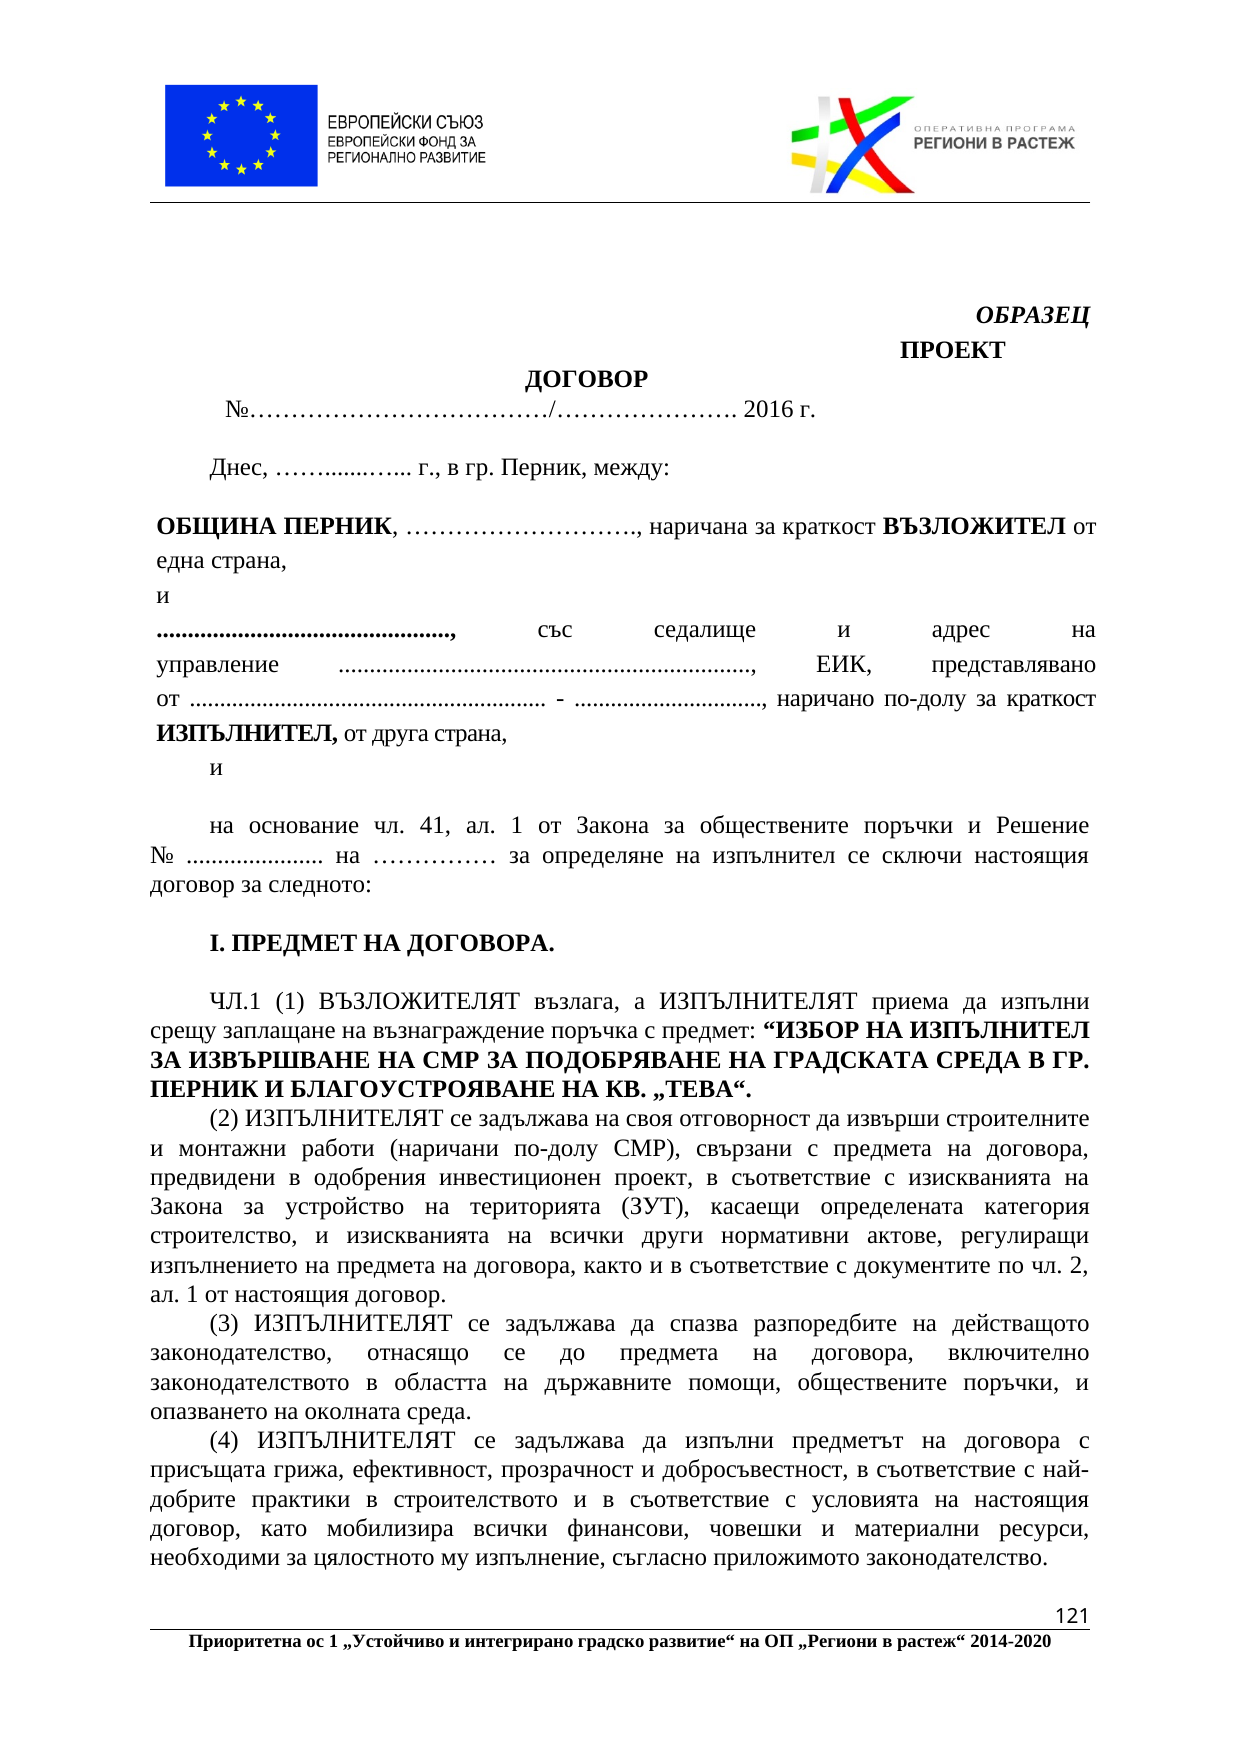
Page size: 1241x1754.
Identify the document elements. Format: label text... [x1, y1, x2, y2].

text и [150, 752, 1090, 781]
picture [150, 73, 513, 200]
text ЧЛ.1 (1) ВЪЗЛОЖИТЕЛЯТ възлага, а ИЗПЪЛНИТЕЛЯТ приема да изпълни срещу заплащане на възнаграждение поръчка с предмет: “ИЗБОР НА ИЗПЪЛНИТЕЛ ЗА ИЗВЪРШВАНЕ НА СМР ЗА ПОДОБРЯВАНЕ НА ГРАДСКАТА СРЕДА В ГР. ПЕРНИК И БЛАГОУСТРОЯВАНЕ НА КВ. „ТЕВА“. [150, 986, 1090, 1103]
text на основание чл. 41, ал. 1 от Закона за обществените поръчки и Решение № ...................... на …………… за определяне на изпълнител се сключи настоящия договор за следното: [150, 811, 1090, 898]
text ОБЩИНА ПЕРНИК, ………………………., наричана за краткост ВЪЗЛОЖИТЕЛ от една страна, [156, 511, 1096, 574]
text I. ПРЕДМЕТ НА ДОГОВОРА. [150, 928, 1090, 957]
text ..............................................., със седалище и адрес на управление .................................................................., ЕИК, представлявано от ........................................................... - ..............................., наричано по-долу за краткост ИЗПЪЛНИТЕЛ, от друга страна, [156, 614, 1096, 746]
text и [156, 580, 1096, 608]
text ПРОЕКТ [450, 335, 1090, 364]
text (4) ИЗПЪЛНИТЕЛЯТ се задължава да изпълни предметът на договора с присъщата грижа, ефективност, прозрачност и добросъвестност, в съответствие с най-добрите практики в строителството и в съответствие с условията на настоящия договор, като мобилизира всички финансови, човешки и материални ресурси, необходими за цялостното му изпълнение, съгласно приложимото законодателство. [150, 1425, 1090, 1572]
picture [776, 88, 1095, 200]
text (3) ИЗПЪЛНИТЕЛЯТ се задължава да спазва разпоредбите на действащото законодателство, отнасящо се до предмета на договора, включително законодателството в областта на държавните помощи, обществените поръчки, и опазването на околната среда. [150, 1308, 1090, 1425]
text (2) ИЗПЪЛНИТЕЛЯТ се задължава на своя отговорност да извърши строителните и монтажни работи (наричани по-долу СМР), свързани с предмета на договора, предвидени в одобрения инвестиционен проект, в съответствие с изискванията на Закона за устройство на територията (ЗУТ), касаещи определената категория строителство, и изискванията на всички други нормативни актове, регулиращи изпълнението на предмета на договора, както и в съответствие с документите по чл. 2, ал. 1 от настоящия договор. [150, 1103, 1090, 1308]
text ДОГОВОР [450, 364, 1090, 394]
text ОБРАЗЕЦ [150, 301, 1090, 329]
text Днес, …….......…... г., в гр. Перник, между: [150, 452, 1090, 481]
text №………………………………/…………………. 2016 г. [150, 394, 1090, 423]
